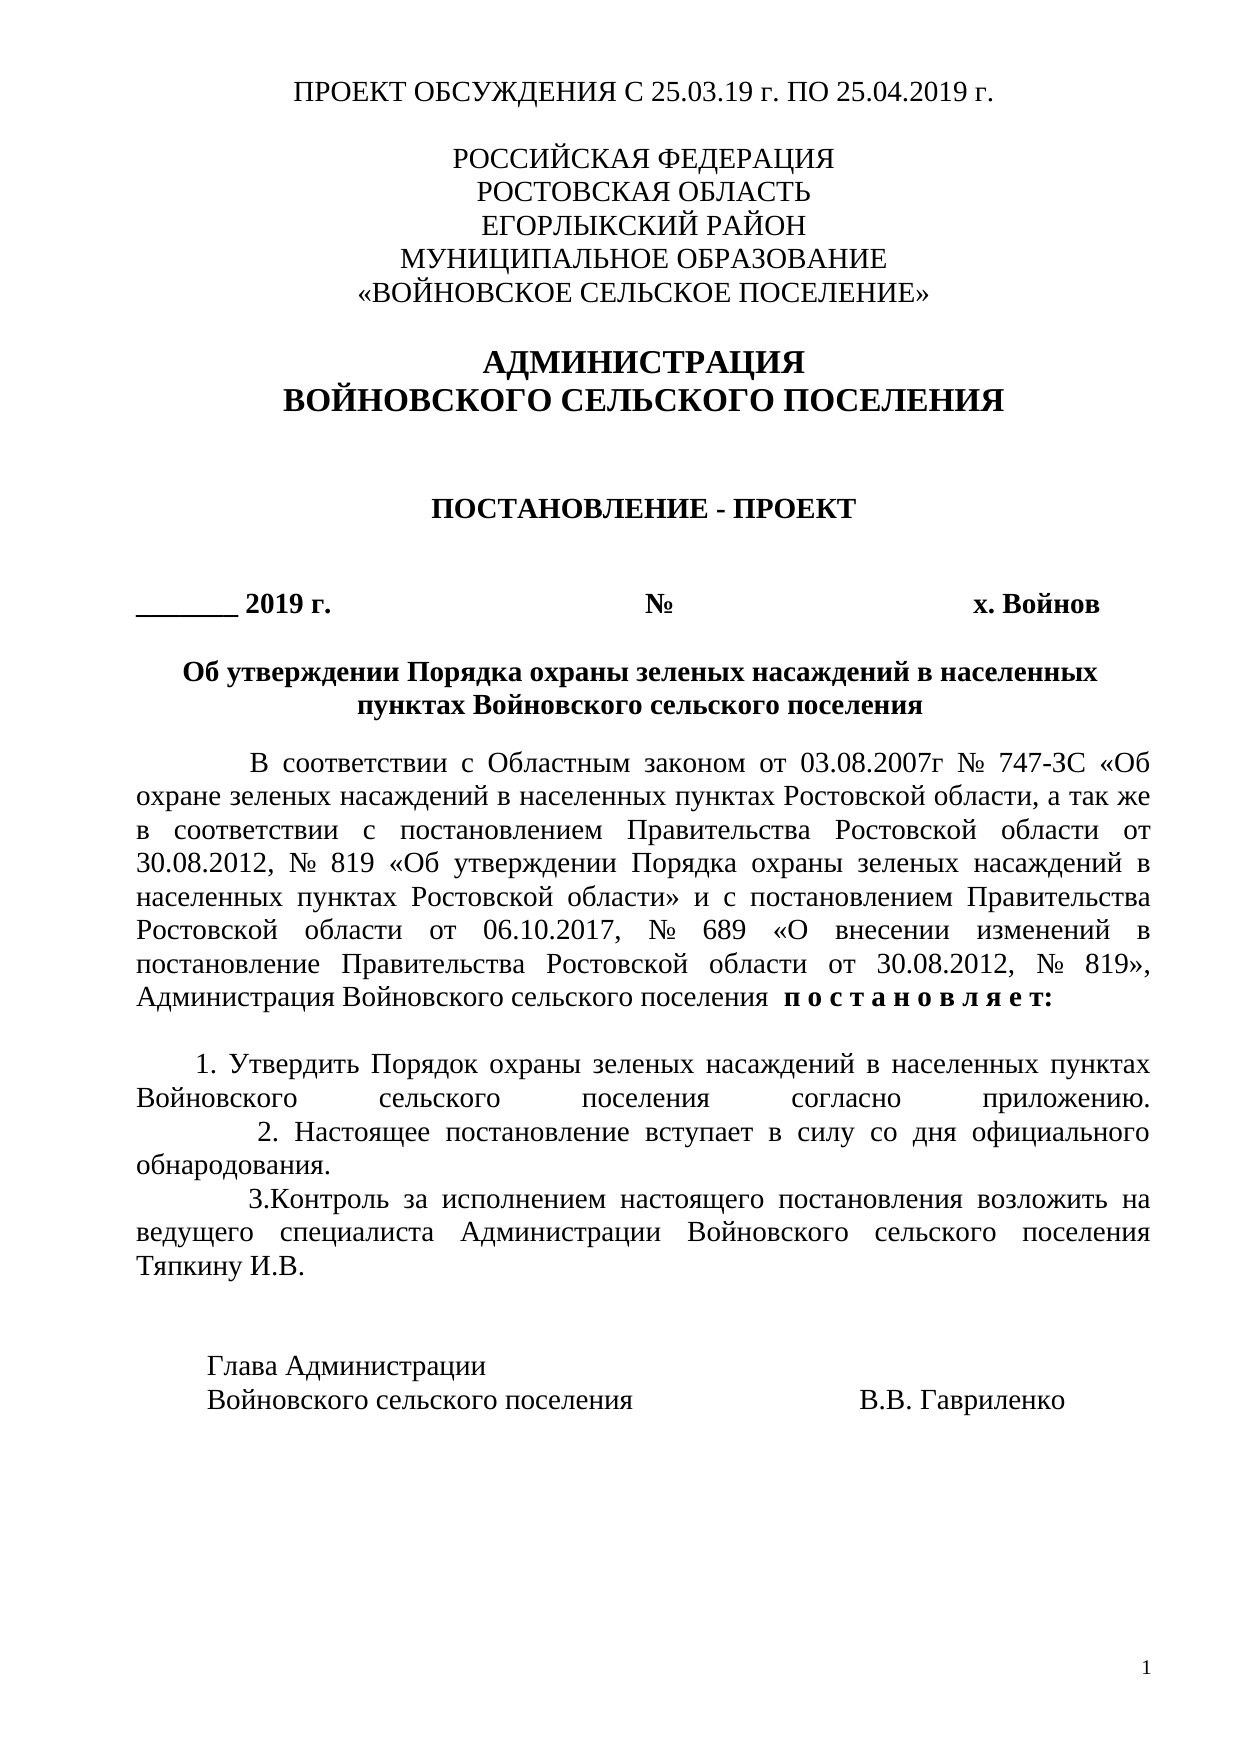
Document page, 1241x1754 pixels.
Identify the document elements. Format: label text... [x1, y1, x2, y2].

text ЕГОРЛЫКСКИЙ РАЙОН [136, 208, 1152, 242]
text _______ 2019 г. № х. Войнов [136, 587, 1152, 620]
text МУНИЦИПАЛЬНОЕ ОБРАЗОВАНИЕ [136, 242, 1152, 275]
text В соответствии с Областным законом от 03.08.2007г № 747-ЗС «Об охране зеленых насаждений в населенных пунктах Ростовской области, а так же в соответствии с постановлением Правительства Ростовской области от 30.08.2012, № 819 «Об утверждении Порядка охраны зеленых насаждений в населенных пунктах Ростовской области» и с постановлением Правительства Ростовской области от 06.10.2017, № 689 «О внесении изменений в постановление Правительства Ростовской области от 30.08.2012, № 819», Администрация Войновского сельского поселения п о с т а н о в л я е т: [136, 745, 1152, 1013]
text АДМИНИСТРАЦИЯ [136, 342, 1152, 381]
text РОСТОВСКАЯ ОБЛАСТЬ [136, 174, 1152, 208]
text ПОСТАНОВЛЕНИЕ - ПРОЕКТ [136, 457, 1152, 524]
text Войновского сельского поселения В.В. Гавриленко [136, 1382, 1152, 1416]
text ВОЙНОВСКОГО СЕЛЬСКОГО ПОСЕЛЕНИЯ [136, 381, 1152, 419]
text 1. Утвердить Порядок охраны зеленых насаждений в населенных пунктах Войновского сельского поселения согласно приложению. 2. Настоящее постановление вступает в силу со дня официального обнародования. [136, 1047, 1152, 1181]
text РОССИЙСКАЯ ФЕДЕРАЦИЯ [136, 141, 1152, 174]
text 3.Контроль за исполнением настоящего постановления возложить на ведущего специалиста Администрации Войновского сельского поселения Тяпкину И.В. [136, 1181, 1152, 1281]
text ПРОЕКТ ОБСУЖДЕНИЯ С 25.03.19 г. ПО 25.04.2019 г. [136, 74, 1152, 107]
text Об утверждении Порядка охраны зеленых насаждений в населенных пунктах Войновского сельского поселения [136, 654, 1152, 745]
text Глава Администрации [136, 1348, 1152, 1382]
text «ВОЙНОВСКОЕ СЕЛЬСКОЕ ПОСЕЛЕНИЕ» [136, 275, 1152, 309]
